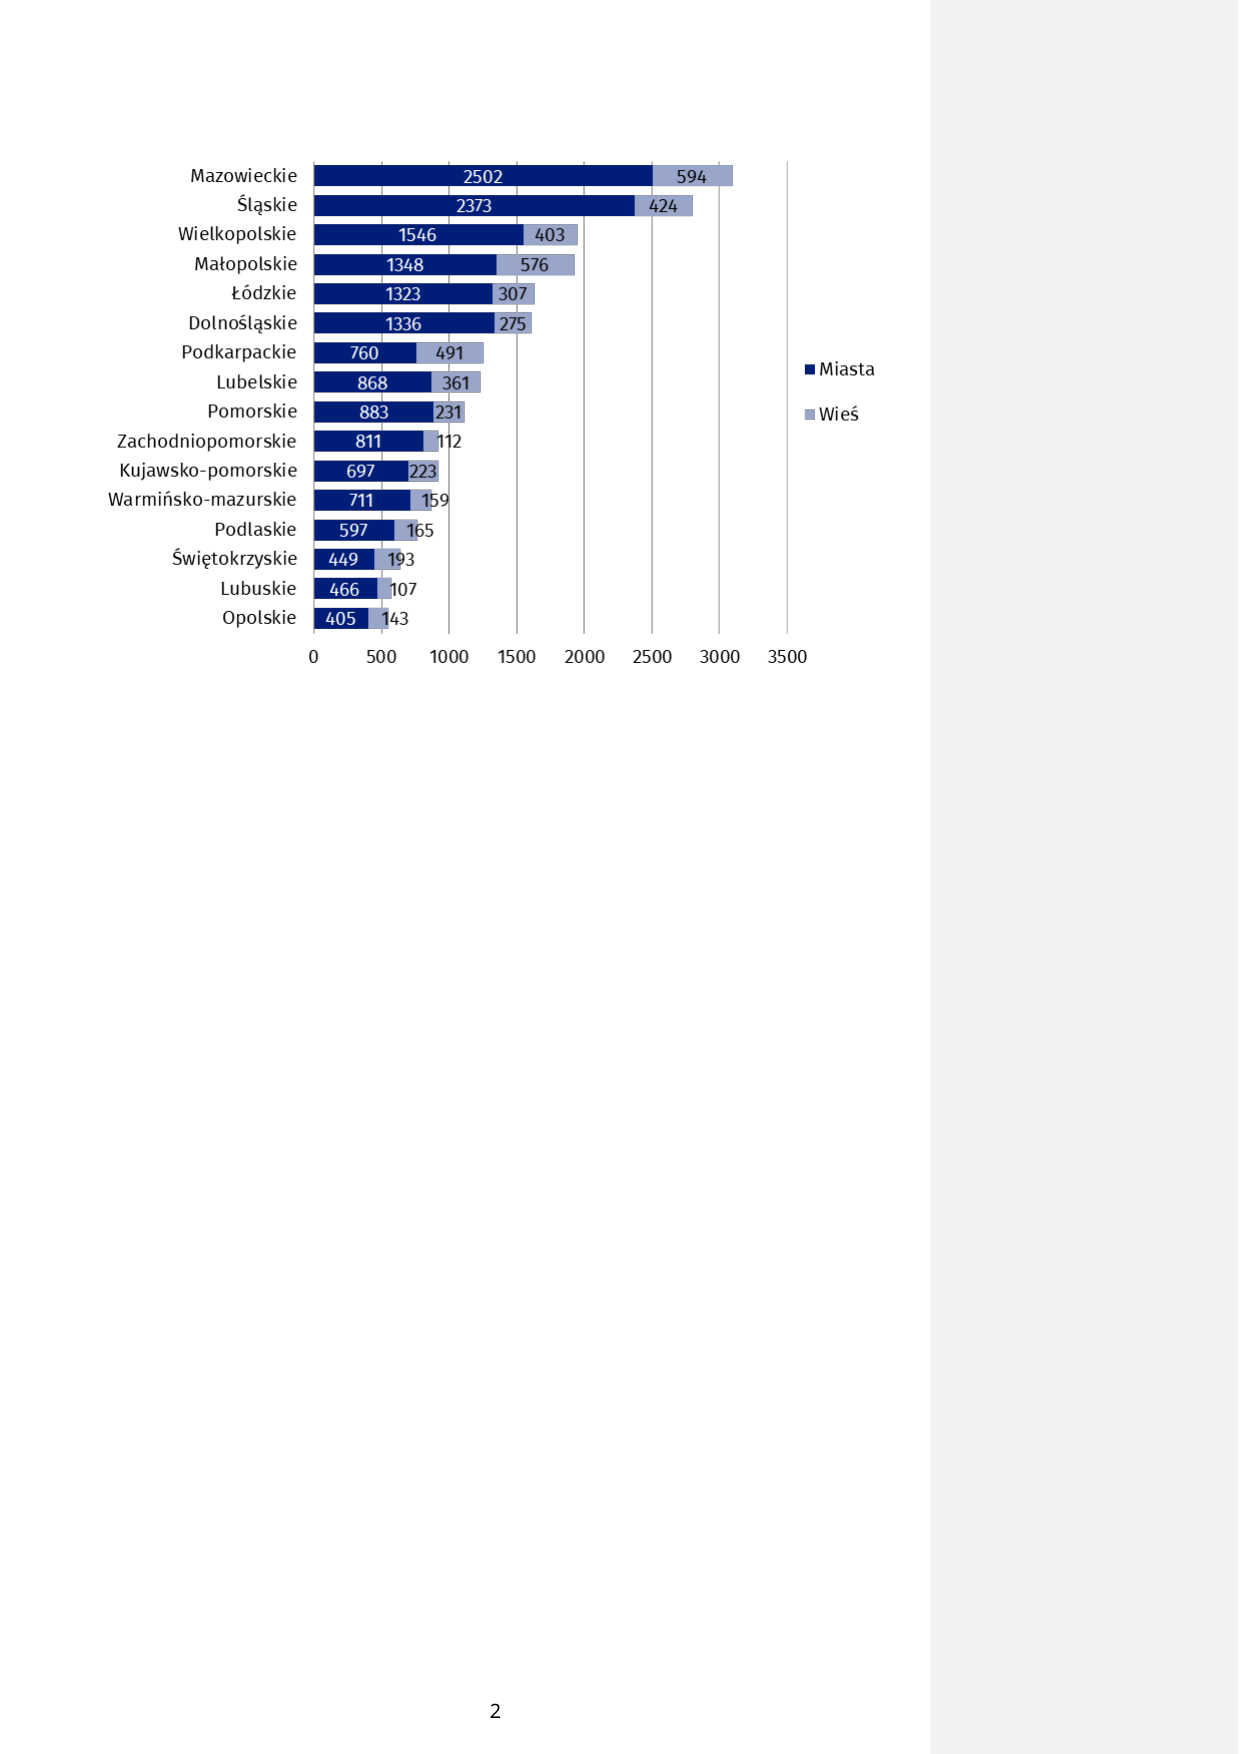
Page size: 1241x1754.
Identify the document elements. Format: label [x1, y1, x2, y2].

picture [104, 133, 886, 680]
